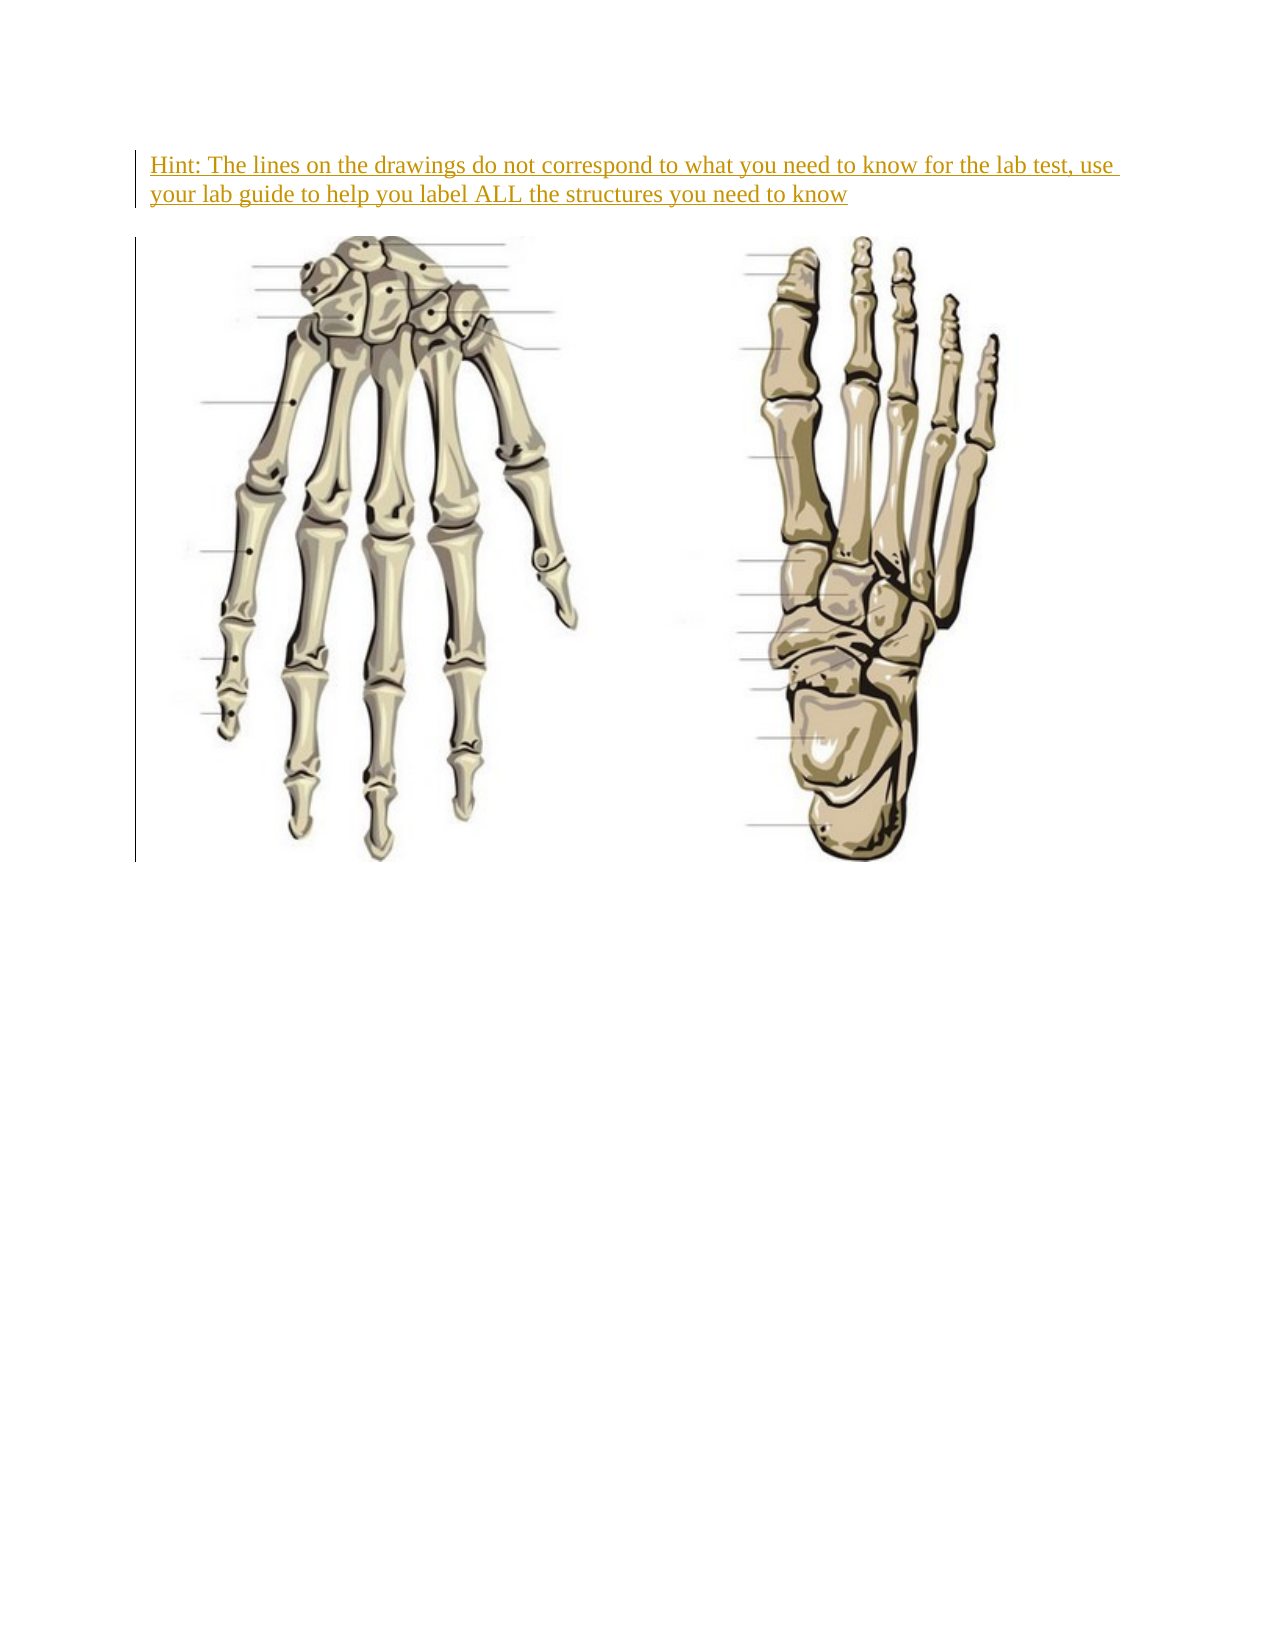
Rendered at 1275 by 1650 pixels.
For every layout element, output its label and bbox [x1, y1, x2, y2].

picture [150, 236, 1088, 862]
